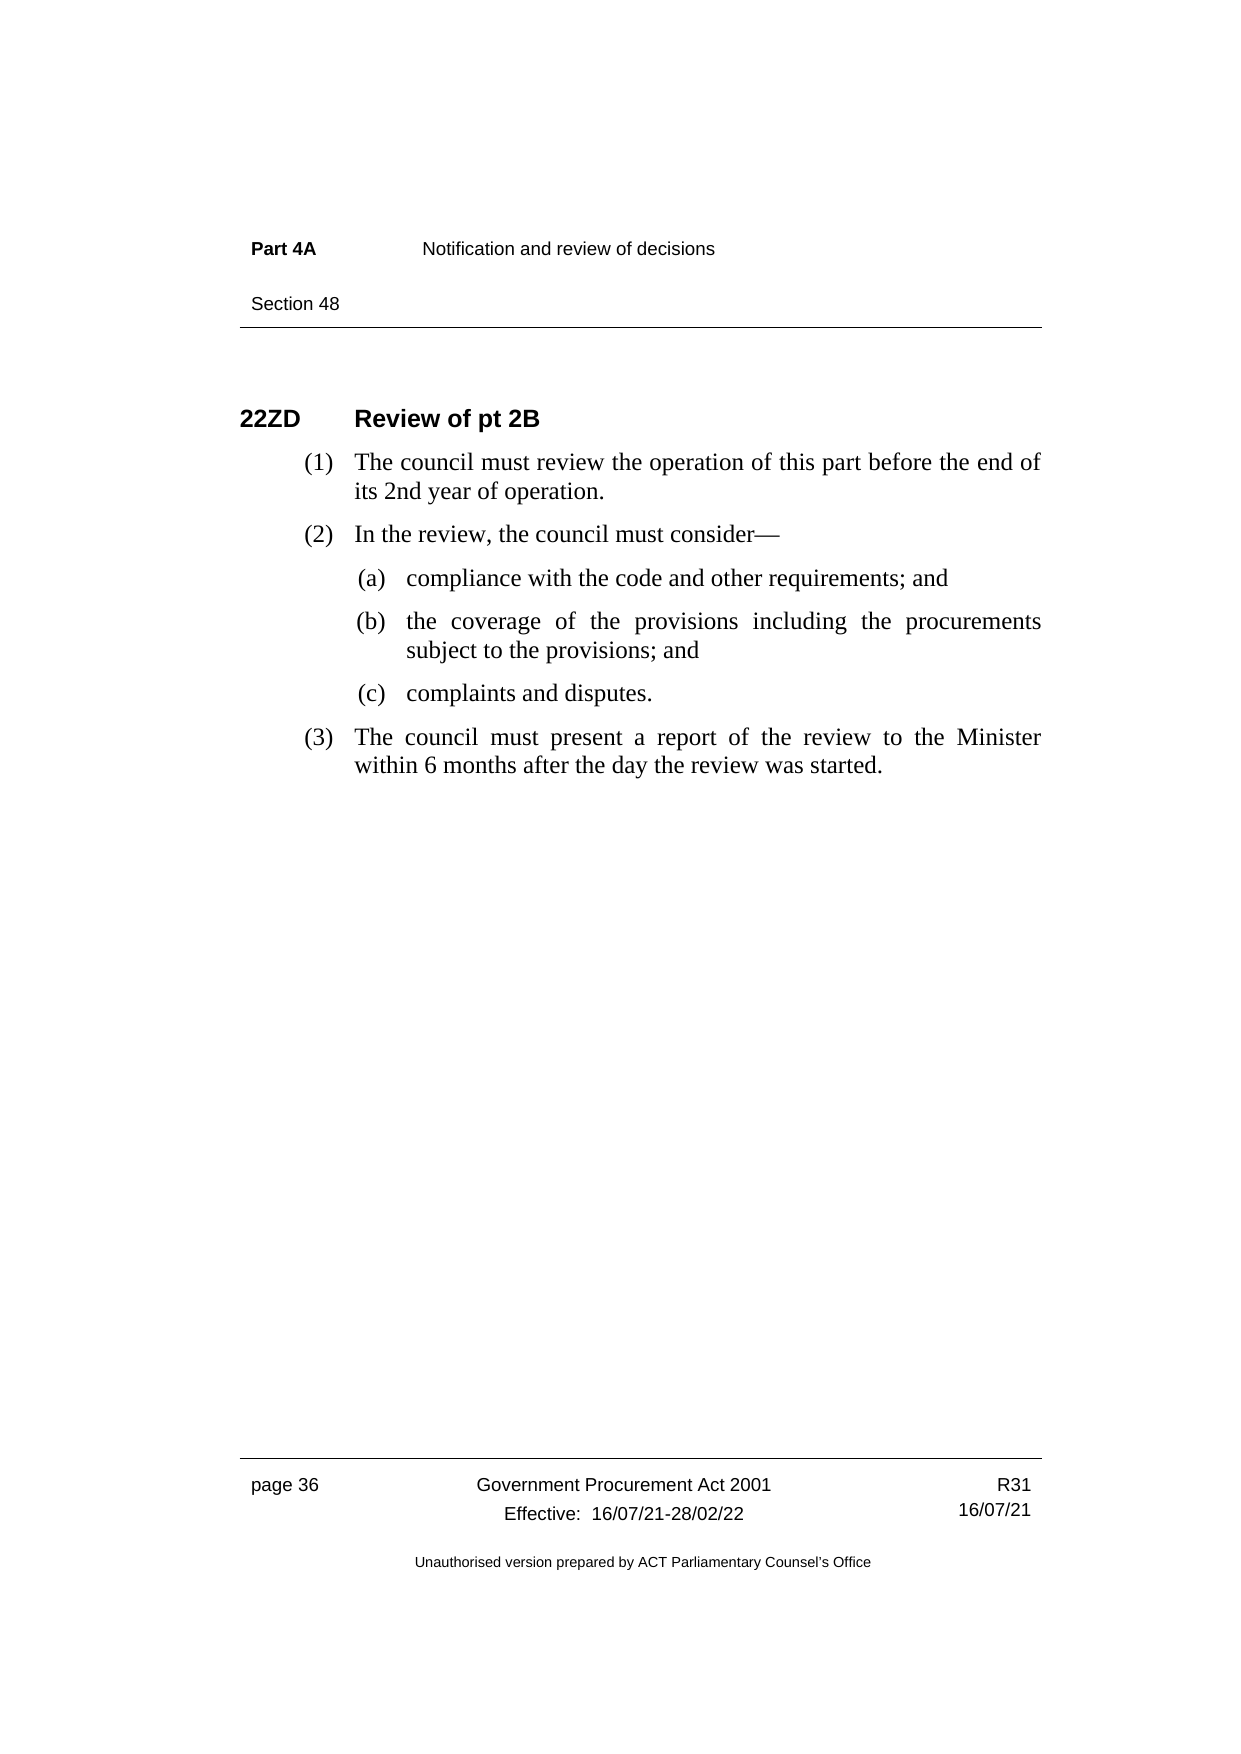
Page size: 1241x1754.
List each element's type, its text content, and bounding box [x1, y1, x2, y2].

text (c) complaints and disputes. [239, 678, 1042, 707]
text (3) The council must present a report of the review to the Minister within 6 months after the day the review was started. [239, 722, 1042, 779]
text 22ZD Review of pt 2B [239, 404, 1042, 433]
text (2) In the review, the council must consider— [239, 519, 1042, 548]
text (b) the coverage of the provisions including the procurements subject to the provisions; and [239, 606, 1042, 664]
text (1) The council must review the operation of this part before the end of its 2nd year of operation. [239, 447, 1042, 505]
text (a) compliance with the code and other requirements; and [239, 563, 1042, 592]
